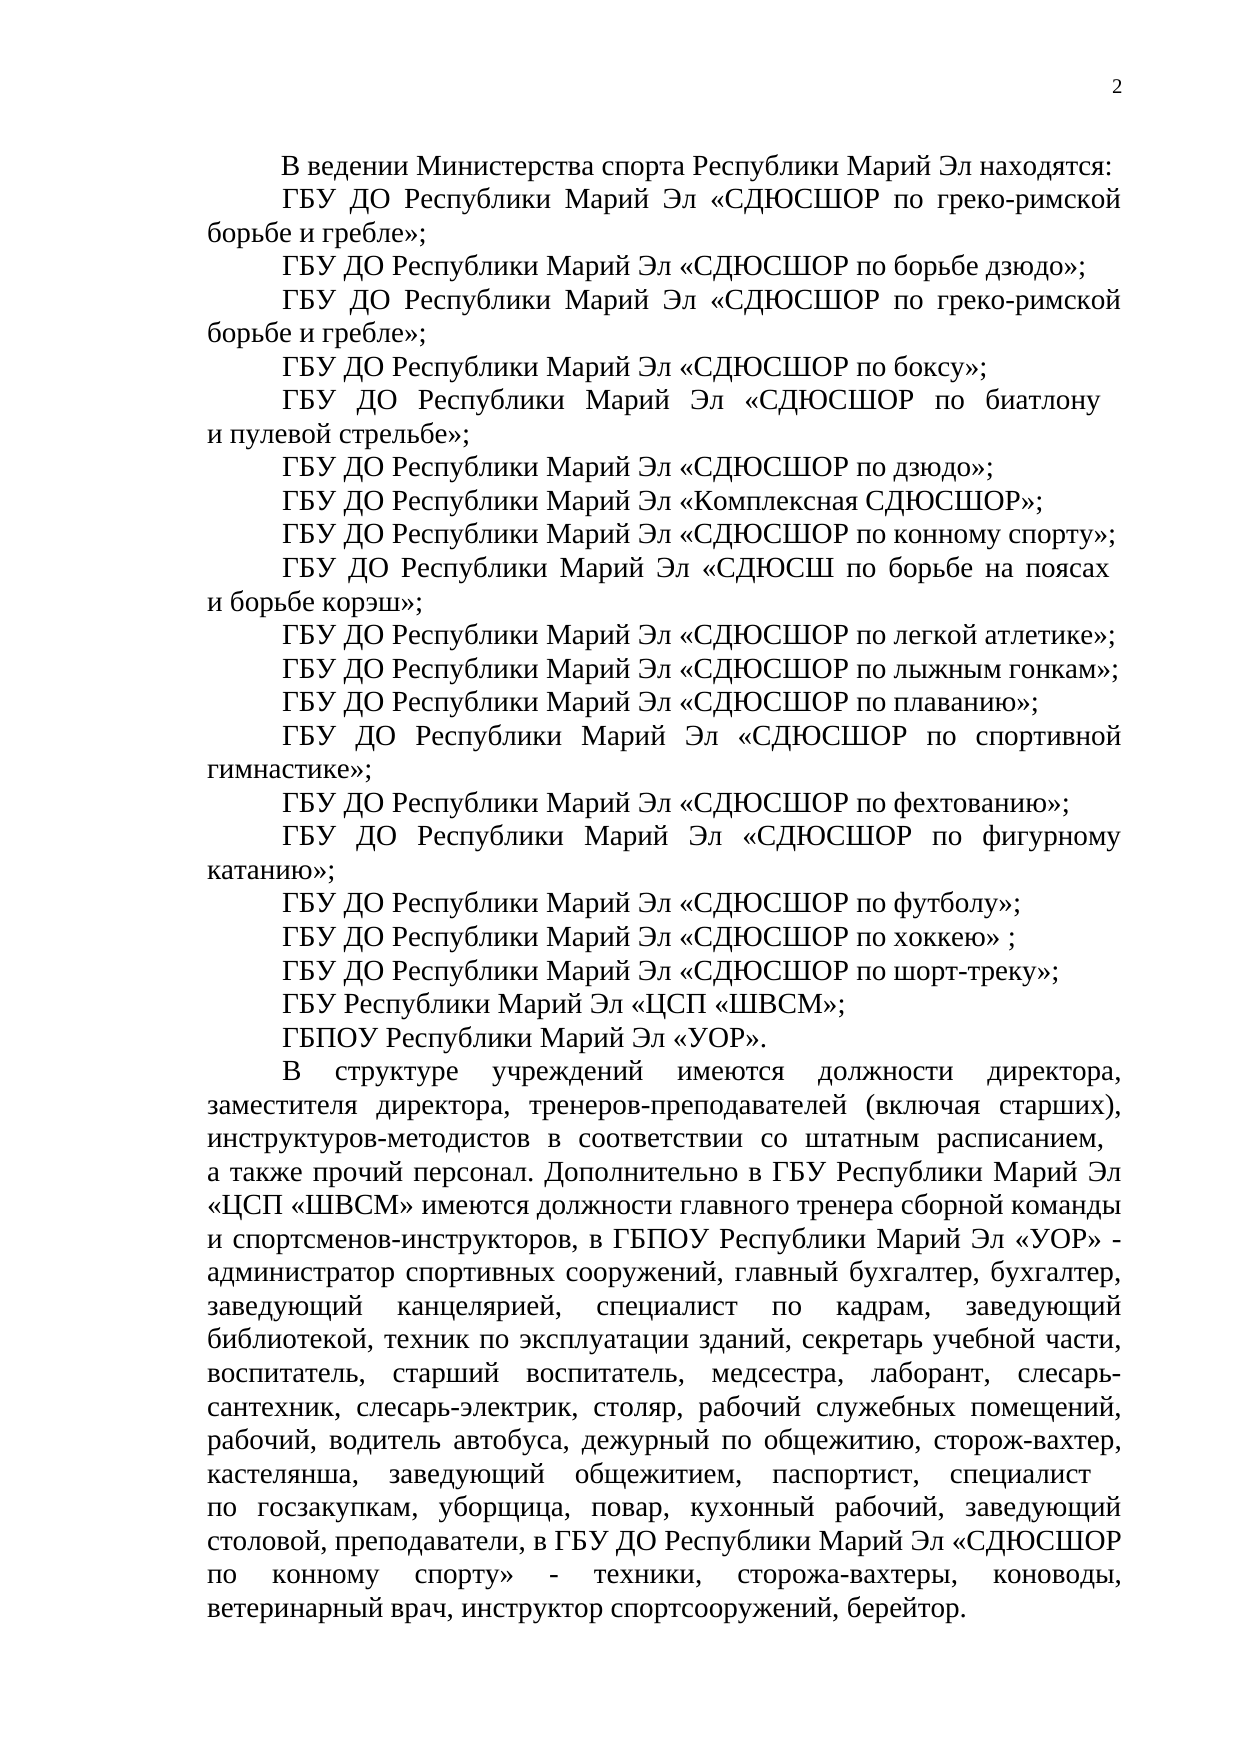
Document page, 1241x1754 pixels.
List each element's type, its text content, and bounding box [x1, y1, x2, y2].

text ГБУ ДО Республики Марий Эл «СДЮСШОР по борьбе дзюдо»; [207, 248, 1122, 282]
text ГБУ ДО Республики Марий Эл «СДЮСШОР по спортивной гимнастике»; [207, 718, 1122, 785]
text ГБУ ДО Республики Марий Эл «СДЮСШОР по шорт-треку»; [207, 953, 1122, 986]
text ГБПОУ Республики Марий Эл «УОР». [207, 1020, 1122, 1053]
text ГБУ ДО Республики Марий Эл «СДЮСШОР по греко-римской борьбе и гребле»; [207, 282, 1122, 349]
text ГБУ ДО Республики Марий Эл «СДЮСШОР по фехтованию»; [207, 785, 1122, 818]
text ГБУ ДО Республики Марий Эл «СДЮСШОР по фигурному катанию»; [207, 818, 1122, 886]
text ГБУ ДО Республики Марий Эл «Комплексная СДЮСШОР»; [207, 483, 1122, 517]
text ГБУ ДО Республики Марий Эл «СДЮСШОР по футболу»; [207, 886, 1122, 919]
text ГБУ ДО Республики Марий Эл «СДЮСШОР по лыжным гонкам»; [207, 651, 1122, 684]
text В ведении Министерства спорта Республики Марий Эл находятся: [207, 148, 1122, 181]
text ГБУ ДО Республики Марий Эл «СДЮСШОР по легкой атлетике»; [207, 617, 1122, 651]
text ГБУ ДО Республики Марий Эл «СДЮСШОР по боксу»; [207, 349, 1122, 382]
text ГБУ ДО Республики Марий Эл «СДЮСШОР по плаванию»; [207, 684, 1122, 718]
text ГБУ ДО Республики Марий Эл «СДЮСШОР по дзюдо»; [207, 449, 1122, 483]
text ГБУ ДО Республики Марий Эл «СДЮСШОР по биатлону и пулевой стрельбе»; [207, 382, 1122, 449]
text ГБУ ДО Республики Марий Эл «СДЮСШОР по греко-римской борьбе и гребле»; [207, 181, 1122, 248]
text В структуре учреждений имеются должности директора, заместителя директора, тренеров-преподавателей (включая старших), инструктуров-методистов в соответствии со штатным расписанием, а также прочий персонал. Дополнительно в ГБУ Республики Марий Эл «ЦСП «ШВСМ» имеются должности главного тренера сборной команды и спортсменов-инструкторов, в ГБПОУ Республики Марий Эл «УОР» - администратор спортивных сооружений, главный бухгалтер, бухгалтер, заведующий канцелярией, специалист по кадрам, заведующий библиотекой, техник по эксплуатации зданий, секретарь учебной части, воспитатель, старший воспитатель, медсестра, лаборант, слесарь-сантехник, слесарь-электрик, столяр, рабочий служебных помещений, рабочий, водитель автобуса, дежурный по общежитию, сторож-вахтер, кастелянша, заведующий общежитием, паспортист, специалист по госзакупкам, уборщица, повар, кухонный рабочий, заведующий столовой, преподаватели, в ГБУ ДО Республики Марий Эл «СДЮСШОР по конному спорту» - техники, сторожа-вахтеры, коноводы, ветеринарный врач, инструктор спортсооружений, берейтор. [207, 1053, 1122, 1623]
text ГБУ ДО Республики Марий Эл «СДЮСШ по борьбе на поясах и борьбе корэш»; [207, 550, 1122, 617]
text ГБУ Республики Марий Эл «ЦСП «ШВСМ»; [207, 986, 1122, 1020]
text ГБУ ДО Республики Марий Эл «СДЮСШОР по хоккею» ; [207, 919, 1122, 953]
text ГБУ ДО Республики Марий Эл «СДЮСШОР по конному спорту»; [207, 517, 1122, 550]
